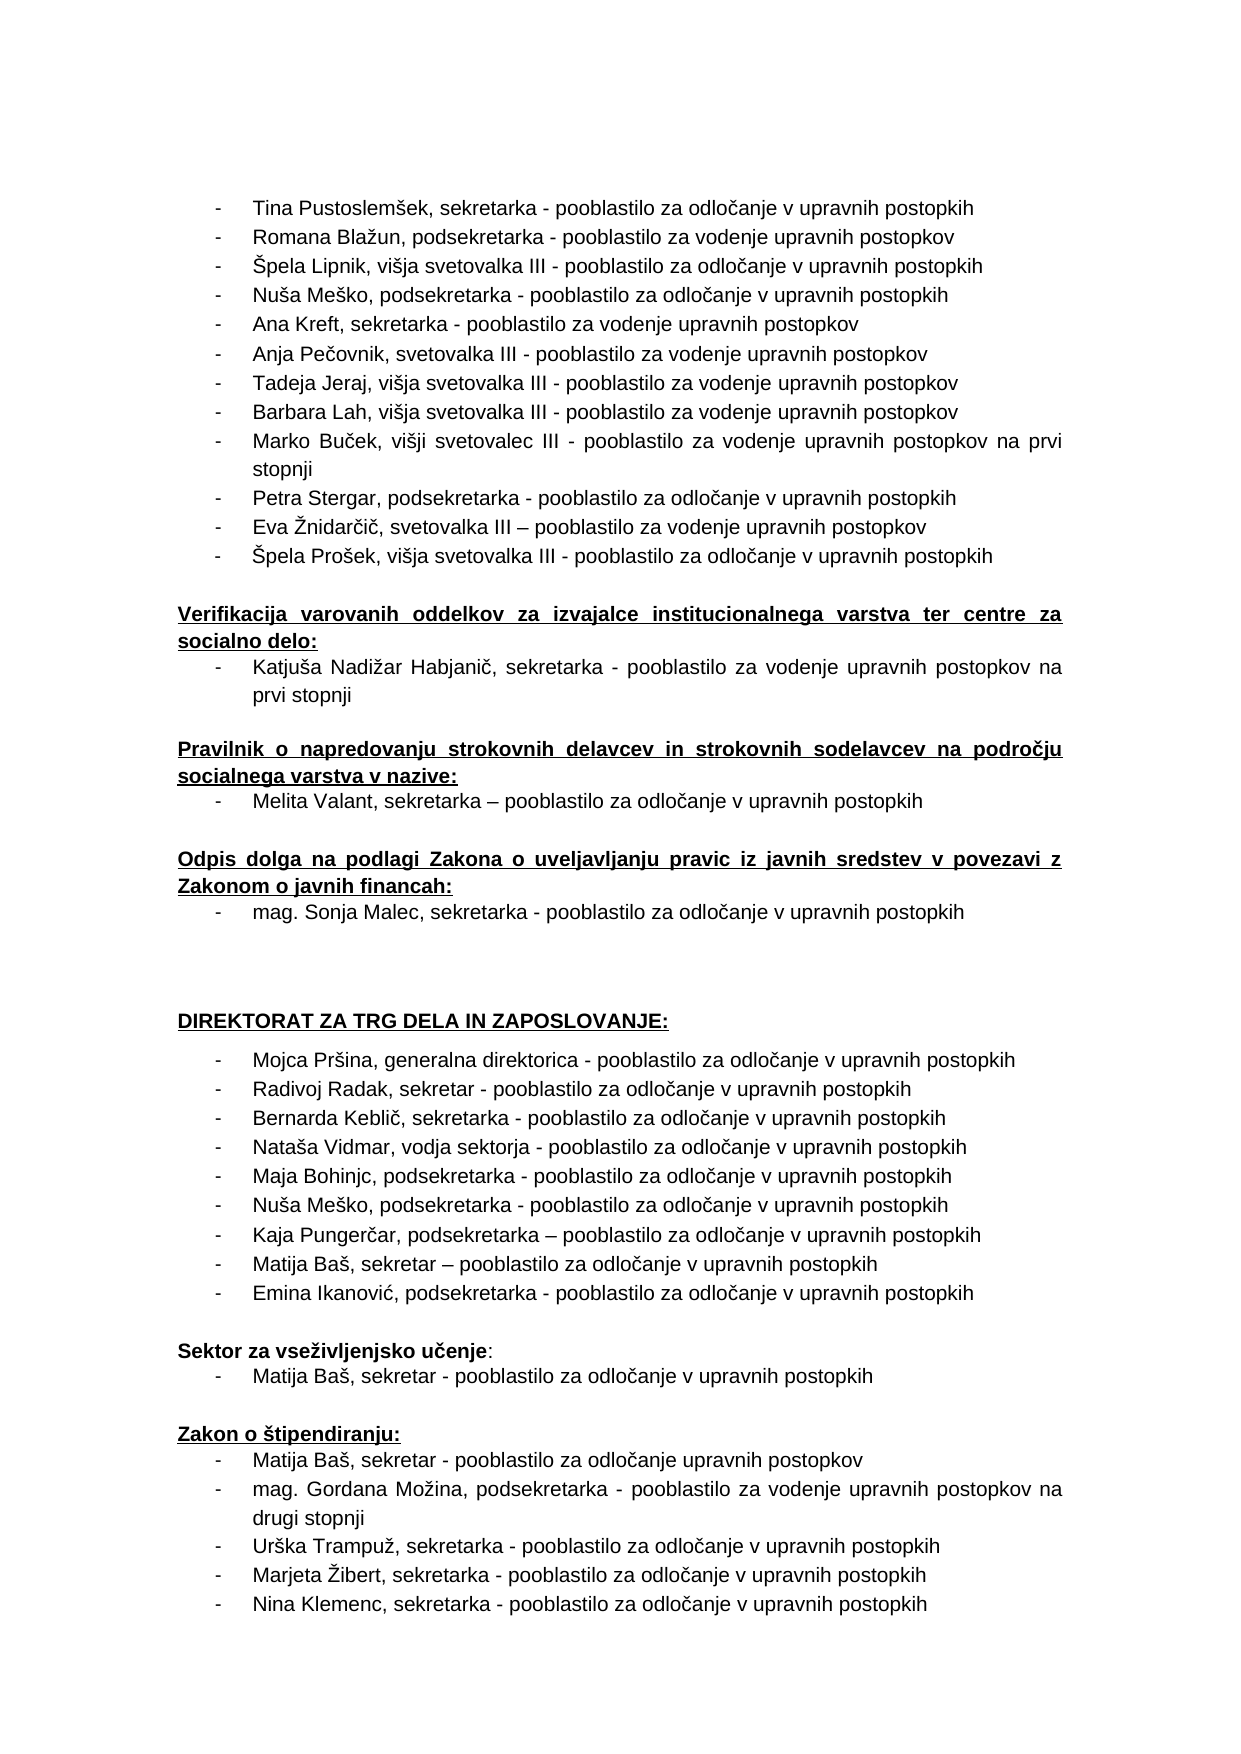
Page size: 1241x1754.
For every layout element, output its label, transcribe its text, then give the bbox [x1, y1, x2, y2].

list Nataša Vidmar, vodja sektorja - pooblastilo za odločanje v upravnih postopkih [215, 1134, 1063, 1160]
text Verifikacija varovanih oddelkov za izvajalce institucionalnega varstva ter centre za socialno delo: [177, 600, 1063, 623]
list Matija Baš, sekretar – pooblastilo za odločanje v upravnih postopkih [215, 1251, 1063, 1276]
list Mojca Pršina, generalna direktorica - pooblastilo za odločanje v upravnih postopkih [215, 1047, 1063, 1072]
list Špela Prošek, višja svetovalka III - pooblastilo za odločanje v upravnih postopkih [214, 543, 1063, 568]
list Matija Baš, sekretar - pooblastilo za odločanje upravnih postopkov [215, 1447, 1063, 1473]
list Eva Žnidarčič, svetovalka III – pooblastilo za vodenje upravnih postopkov [215, 514, 1063, 539]
list Romana Blažun, podsekretarka - pooblastilo za vodenje upravnih postopkov [215, 224, 1063, 249]
text Odpis dolga na podlagi Zakona o uveljavljanju pravic iz javnih sredstev v povezavi z Zakonom o javnih financah: [177, 845, 1063, 899]
text DIREKTORAT ZA TRG DELA IN ZAPOSLOVANJE: [177, 1007, 1063, 1034]
text Sektor za vseživljenjsko učenje: [177, 1336, 1063, 1363]
list Emina Ikanović, podsekretarka - pooblastilo za odločanje v upravnih postopkih [215, 1280, 1063, 1306]
list mag. Sonja Malec, sekretarka - pooblastilo za odločanje v upravnih postopkih [215, 899, 1063, 924]
list Katjuša Nadižar Habjanič, sekretarka - pooblastilo za vodenje upravnih postopkov na prvi stopnji [215, 654, 1063, 707]
list Nuša Meško, podsekretarka - pooblastilo za odločanje v upravnih postopkih [215, 282, 1063, 308]
list Kaja Pungerčar, podsekretarka – pooblastilo za odločanje v upravnih postopkih [215, 1222, 1063, 1247]
list Nuša Meško, podsekretarka - pooblastilo za odločanje v upravnih postopkih [215, 1193, 1063, 1218]
list Nina Klemenc, sekretarka - pooblastilo za odločanje v upravnih postopkih [215, 1591, 1063, 1617]
text Pravilnik o napredovanju strokovnih delavcev in strokovnih sodelavcev na področju socialnega varstva v nazive: [177, 734, 1063, 757]
list Tina Pustoslemšek, sekretarka - pooblastilo za odločanje v upravnih postopkih [215, 195, 1063, 220]
list Bernarda Keblič, sekretarka - pooblastilo za odločanje v upravnih postopkih [215, 1105, 1063, 1131]
list Ana Kreft, sekretarka - pooblastilo za vodenje upravnih postopkov [215, 312, 1063, 337]
list Urška Trampuž, sekretarka - pooblastilo za odločanje v upravnih postopkih [215, 1533, 1063, 1558]
list Petra Stergar, podsekretarka - pooblastilo za odločanje v upravnih postopkih [215, 485, 1063, 510]
text Pravilnik o napredovanju strokovnih delavcev in strokovnih sodelavcev na področju socialnega varstva v nazive: [177, 758, 1063, 788]
list Špela Lipnik, višja svetovalka III - pooblastilo za odločanje v upravnih postopkih [215, 253, 1063, 279]
list Radivoj Radak, sekretar - pooblastilo za odločanje v upravnih postopkih [215, 1076, 1063, 1101]
list Barbara Lah, višja svetovalka III - pooblastilo za vodenje upravnih postopkov [215, 399, 1063, 424]
list Marjeta Žibert, sekretarka - pooblastilo za odločanje v upravnih postopkih [215, 1562, 1063, 1587]
list Anja Pečovnik, svetovalka III - pooblastilo za vodenje upravnih postopkov [215, 341, 1063, 366]
list Marko Buček, višji svetovalec III - pooblastilo za vodenje upravnih postopkov na prvi stopnji [215, 428, 1063, 481]
list Maja Bohinjc, podsekretarka - pooblastilo za odločanje v upravnih postopkih [215, 1163, 1063, 1189]
list Melita Valant, sekretarka – pooblastilo za odločanje v upravnih postopkih [215, 788, 1063, 814]
text Verifikacija varovanih oddelkov za izvajalce institucionalnega varstva ter centre za socialno delo: [177, 624, 1063, 654]
list Tadeja Jeraj, višja svetovalka III - pooblastilo za vodenje upravnih postopkov [215, 370, 1063, 395]
list Matija Baš, sekretar - pooblastilo za odločanje v upravnih postopkih [215, 1363, 1063, 1389]
list mag. Gordana Možina, podsekretarka - pooblastilo za vodenje upravnih postopkov na drugi stopnji [215, 1476, 1063, 1529]
text Zakon o štipendiranju: [177, 1420, 1063, 1447]
